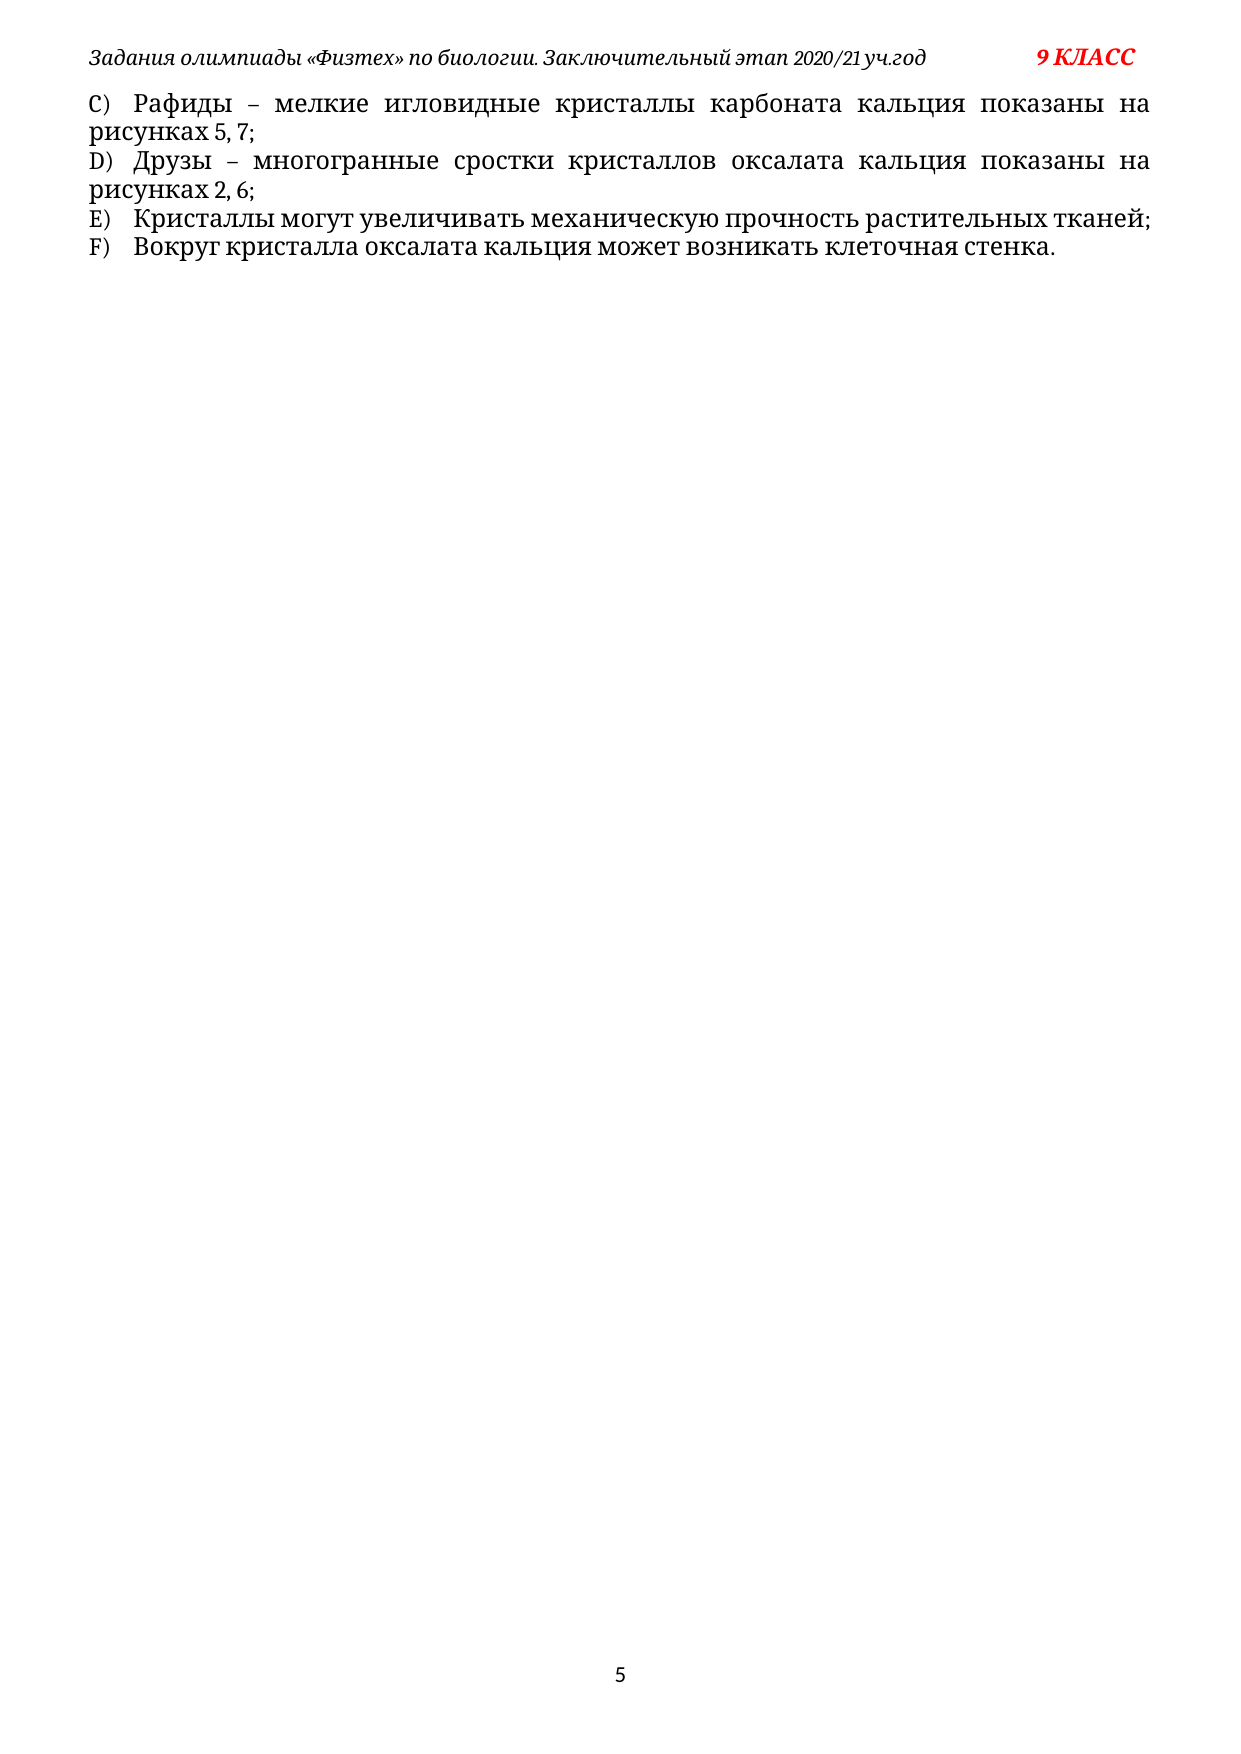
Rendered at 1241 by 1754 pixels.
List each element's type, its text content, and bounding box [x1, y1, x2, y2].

list Друзы – многогранные сростки кристаллов оксалата кальция показаны на рисунках 2, 6; [89, 147, 1152, 204]
list Вокруг кристалла оксалата кальция может возникать клеточная стенка. [89, 233, 1152, 262]
list Рафиды – мелкие игловидные кристаллы карбоната кальция показаны на рисунках 5, 7; [89, 89, 1152, 147]
list Кристаллы могут увеличивать механическую прочность растительных тканей; [89, 204, 1152, 233]
